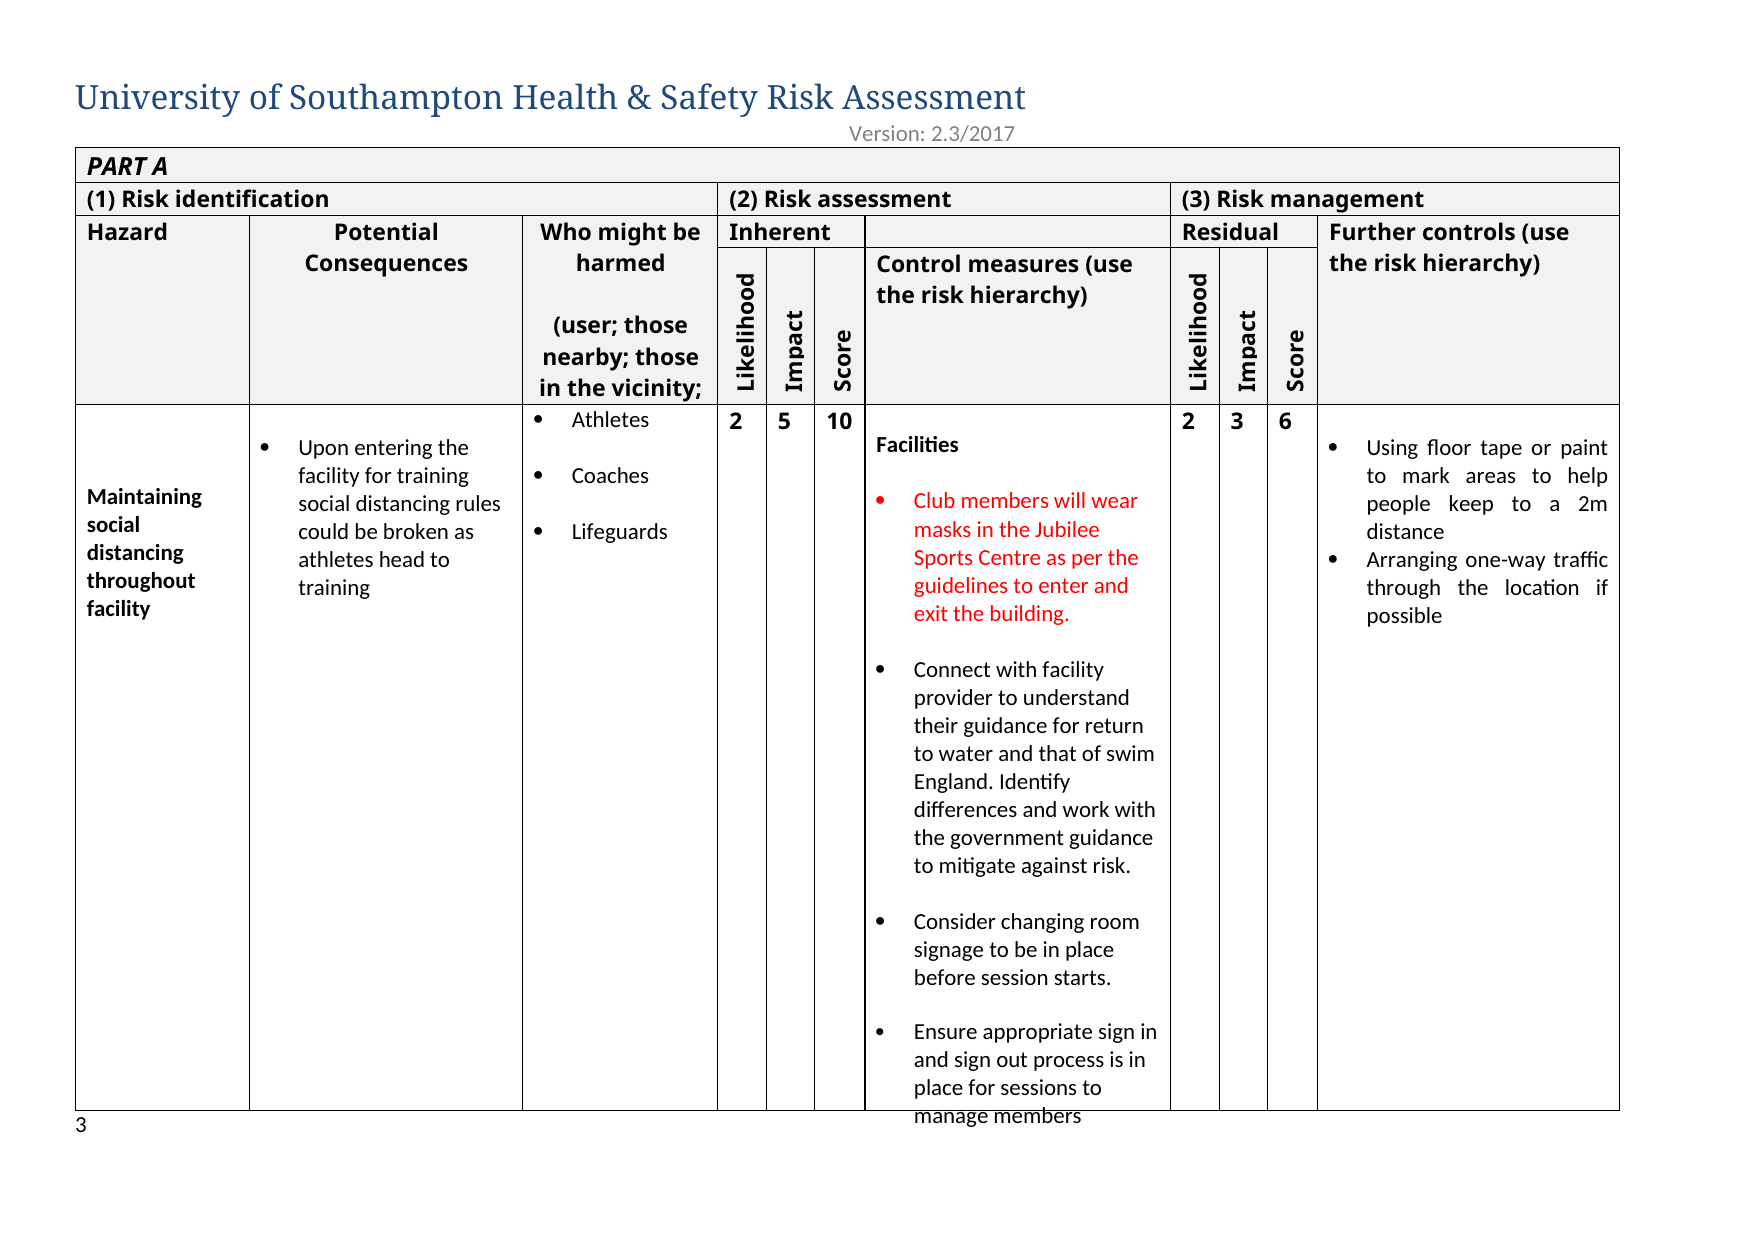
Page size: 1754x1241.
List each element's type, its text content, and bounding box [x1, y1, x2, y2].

table_cell Residual [1171, 216, 1317, 247]
table_cell 2 [718, 405, 766, 1110]
table_header PART A [76, 148, 1619, 182]
table_cell Inherent [718, 216, 864, 247]
table_cell 3 [1220, 405, 1267, 1110]
table_cell 2 [1171, 405, 1219, 1110]
table_cell Further controls (use the risk hierarchy) [1318, 216, 1619, 404]
table_cell 5 [767, 405, 814, 1110]
table_cell Impact [767, 248, 814, 404]
table_cell Hazard [76, 216, 249, 404]
table_cell (1) Risk identification [76, 183, 717, 214]
table_cell Score [1268, 248, 1317, 404]
table_cell (3) Risk management [1171, 183, 1619, 214]
table_cell Likelihood [1171, 248, 1219, 404]
table_cell Athletes Coaches Lifeguards [523, 405, 717, 1110]
table_cell [866, 216, 1170, 247]
table_cell Who might be harmed (user; those nearby; those in the vicinity; members of the public) [523, 216, 717, 404]
table_cell Score [815, 248, 864, 404]
table_cell Upon entering the facility for training social distancing rules could be broken as athletes head to training [250, 405, 522, 1110]
table_cell Control measures (use the risk hierarchy) [866, 248, 1170, 404]
table_cell Using floor tape or paint to mark areas to help people keep to a 2m distance Arranging one-way traffic through the location if possible [1318, 405, 1619, 1110]
table_cell Maintaining social distancing throughout facility [76, 405, 249, 1110]
table_cell Impact [1220, 248, 1267, 404]
table_cell Likelihood [718, 248, 766, 404]
table_cell (2) Risk assessment [718, 183, 1170, 214]
table_cell 10 [815, 405, 864, 1110]
table_cell Facilities Club members will wear masks in the Jubilee Sports Centre as per the guidelines to enter and exit the building. Connect with facility provider to understand their guidance for return to water and that of swim England. Identify differences and work with the government guidance to mitigate against risk. Consider changing room signage to be in place before session starts. Ensure appropriate sign in and sign out process is in place for sessions to manage members [866, 405, 1170, 1110]
table_cell Potential Consequences [250, 216, 522, 404]
table_cell 6 [1268, 405, 1317, 1110]
